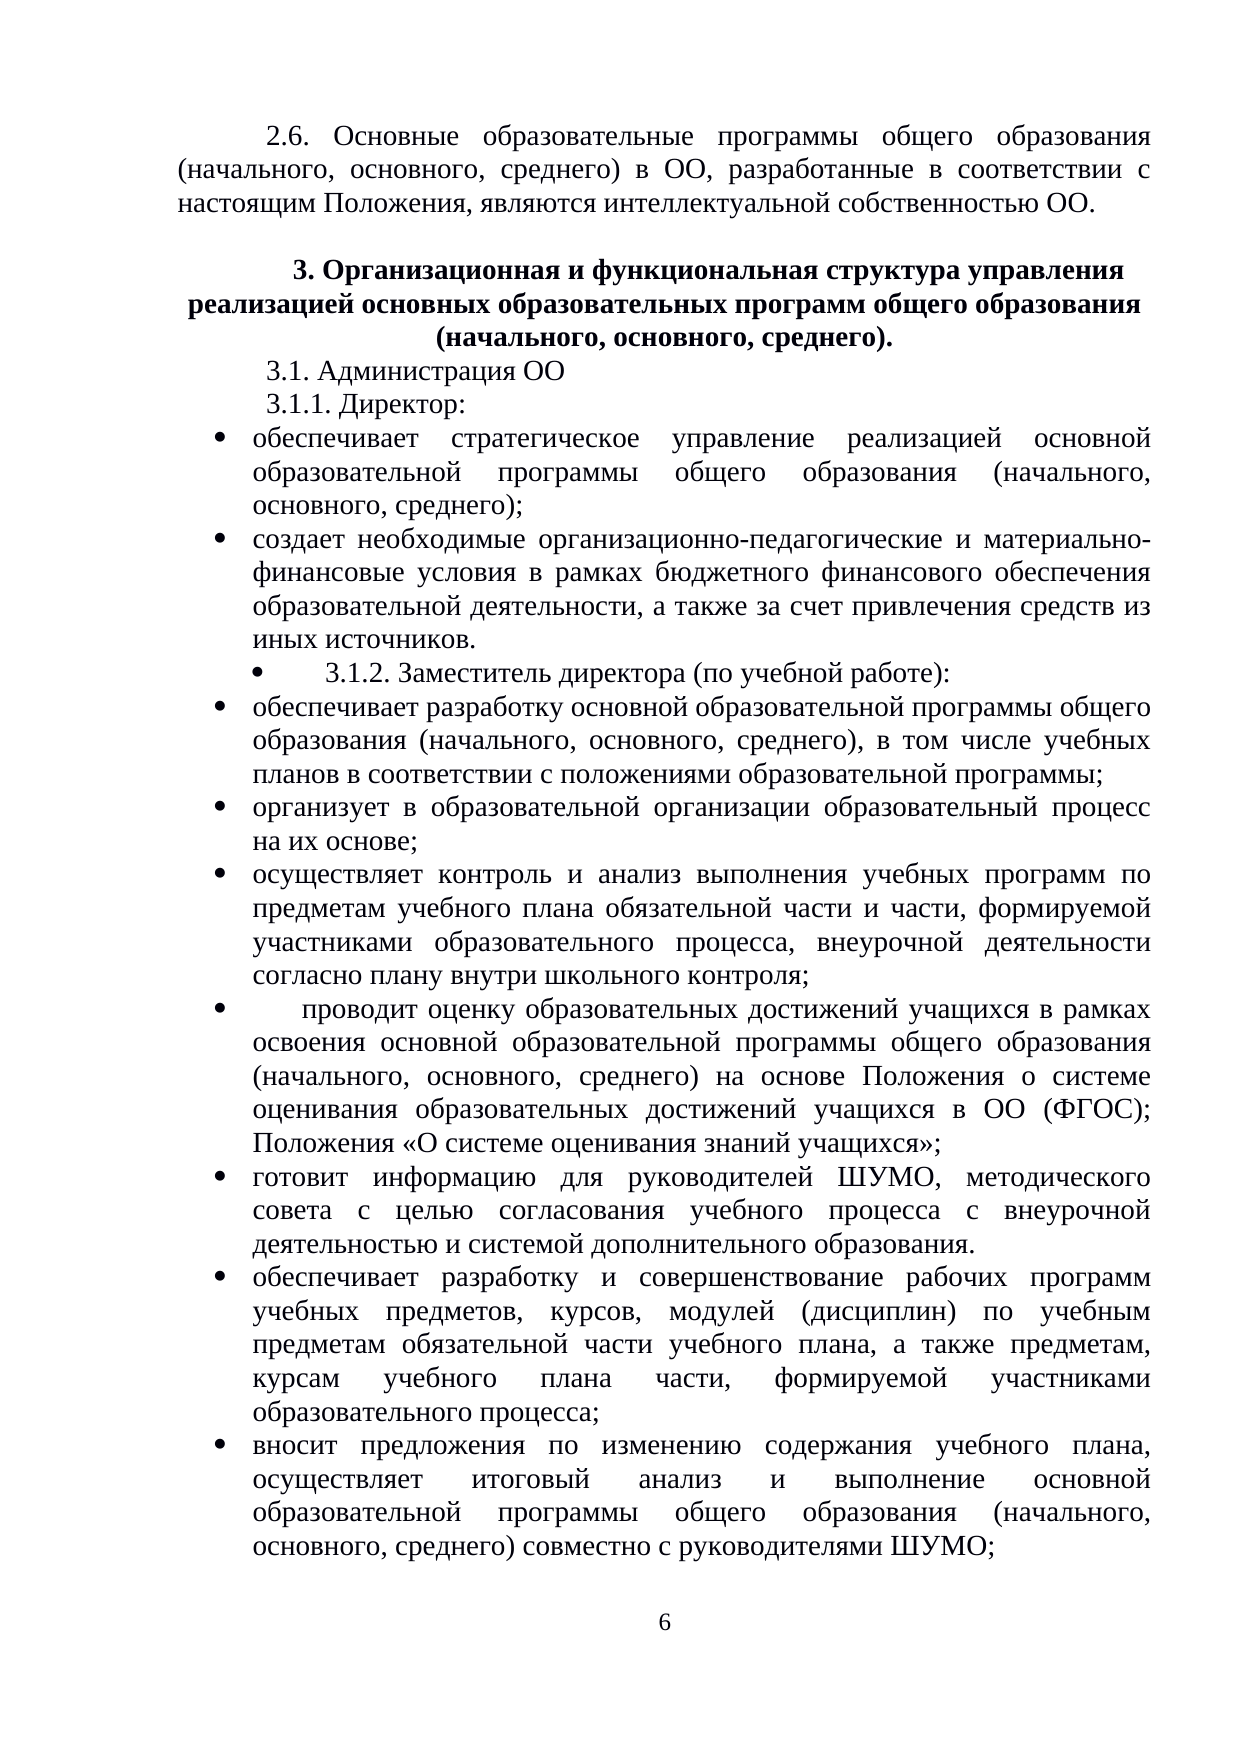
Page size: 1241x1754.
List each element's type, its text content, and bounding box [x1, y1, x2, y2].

text 3.1. Администрация ОО [177, 353, 1152, 386]
list проводит оценку образовательных достижений учащихся в рамках освоения основной образовательной программы общего образования (начального, основного, среднего) на основе Положения о системе оценивания образовательных достижений учащихся в ОО (ФГОС); Положения «О системе оценивания знаний учащихся»; [215, 991, 1152, 1159]
text 3. Организационная и функциональная структура управления реализацией основных образовательных программ общего образования (начального, основного, среднего). [177, 252, 1152, 353]
list обеспечивает разработку основной образовательной программы общего образования (начального, основного, среднего), в том числе учебных планов в соответствии с положениями образовательной программы; [215, 689, 1152, 789]
list создает необходимые организационно-педагогические и материально-финансовые условия в рамках бюджетного финансового обеспечения образовательной деятельности, а также за счет привлечения средств из иных источников. [215, 521, 1152, 655]
list вносит предложения по изменению содержания учебного плана, осуществляет итоговый анализ и выполнение основной образовательной программы общего образования (начального, основного, среднего) совместно с руководителями ШУМО; [215, 1427, 1152, 1561]
list обеспечивает стратегическое управление реализацией основной образовательной программы общего образования (начального, основного, среднего); [215, 420, 1152, 521]
list готовит информацию для руководителей ШУМО, методического совета с целью согласования учебного процесса с внеурочной деятельностью и системой дополнительного образования. [215, 1159, 1152, 1259]
text 3.1.1. Директор: [177, 386, 1152, 420]
list обеспечивает разработку и совершенствование рабочих программ учебных предметов, курсов, модулей (дисциплин) по учебным предметам обязательной части учебного плана, а также предметам, курсам учебного плана части, формируемой участниками образовательного процесса; [215, 1259, 1152, 1427]
list организует в образовательной организации образовательный процесс на их основе; [215, 789, 1152, 857]
list осуществляет контроль и анализ выполнения учебных программ по предметам учебного плана обязательной части и части, формируемой участниками образовательного процесса, внеурочной деятельности согласно плану внутри школьного контроля; [215, 857, 1152, 991]
text 2.6. Основные образовательные программы общего образования (начального, основного, среднего) в ОО, разработанные в соответствии с настоящим Положения, являются интеллектуальной собственностью ОО. [177, 118, 1152, 219]
list 3.1.2. Заместитель директора (по учебной работе): [252, 655, 1152, 689]
